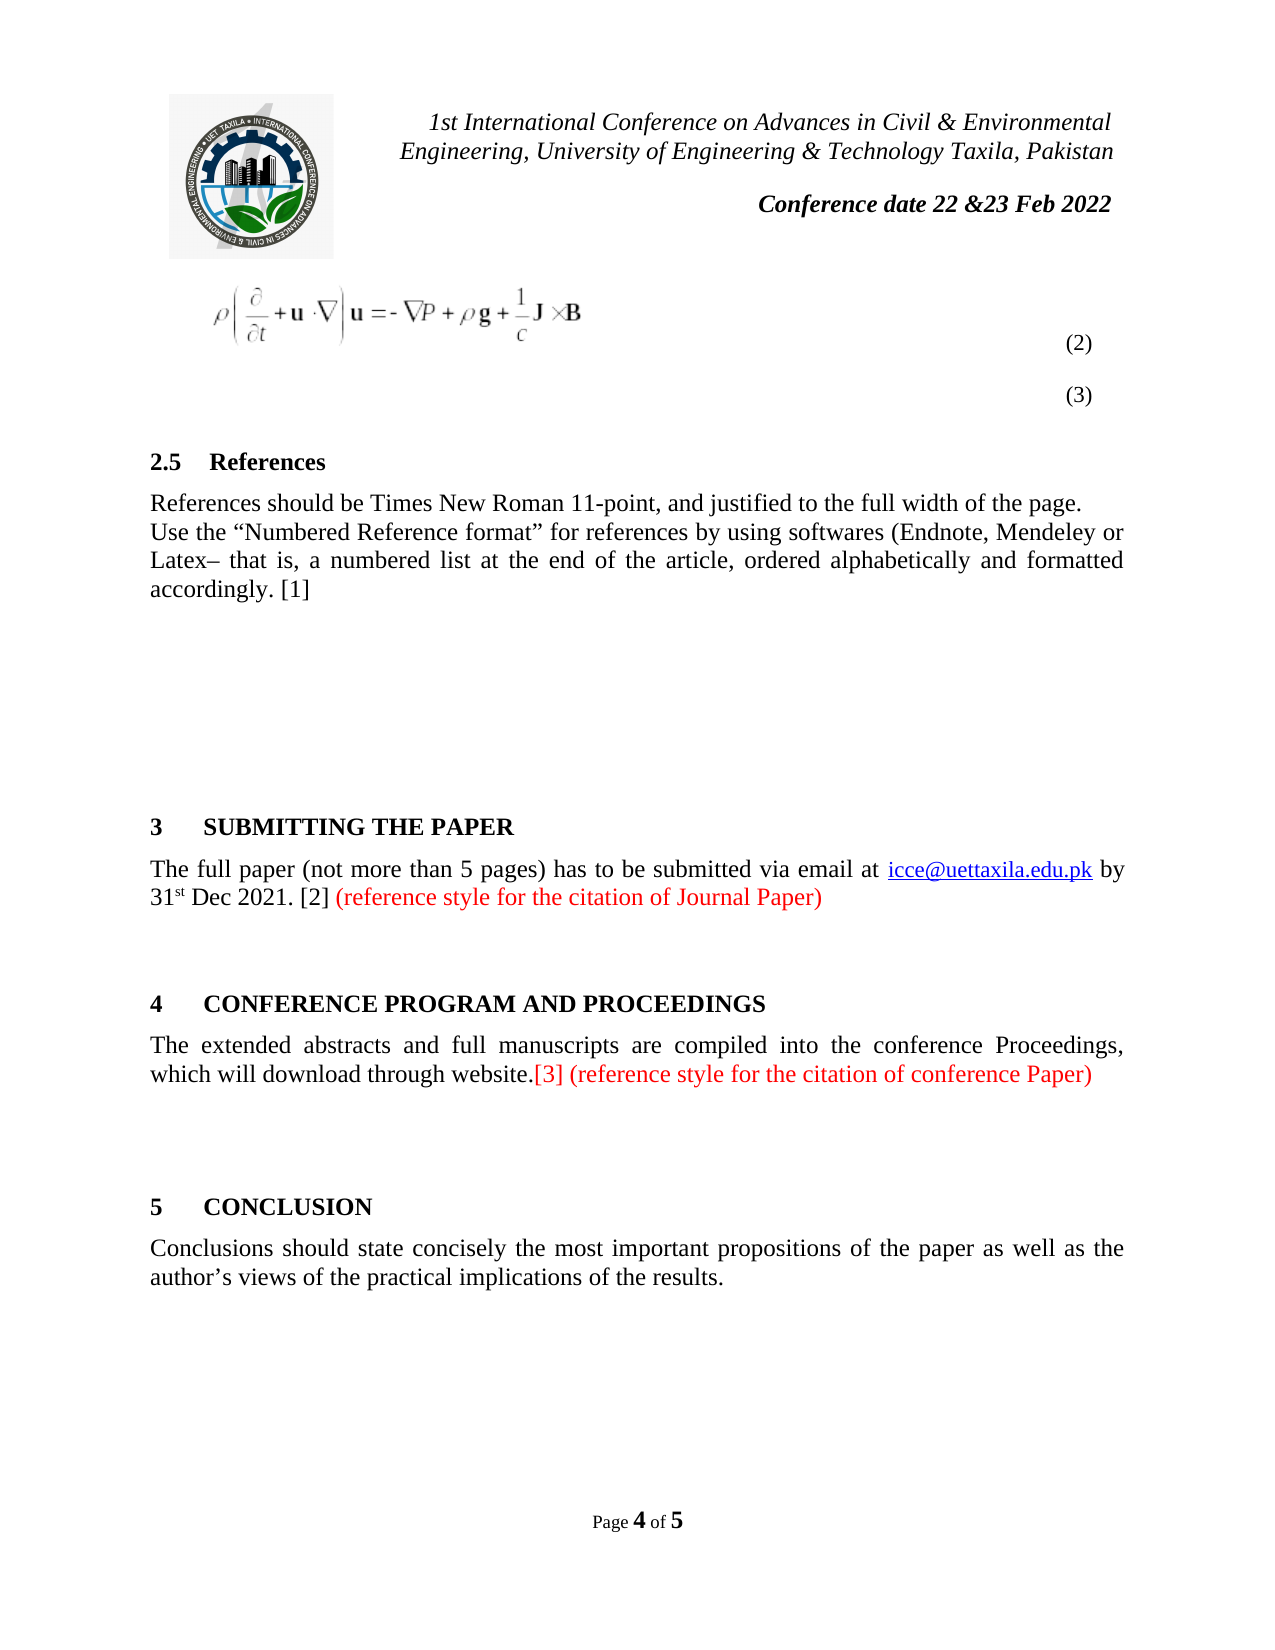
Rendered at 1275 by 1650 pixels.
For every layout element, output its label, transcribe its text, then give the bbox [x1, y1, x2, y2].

text The full paper (not more than 5 pages) has to be submitted via email at icce@uettaxila.edu.pk by 31st Dec 2021. [2] (reference style for the citation of Journal Paper) [150, 854, 1125, 911]
text References should be Times New Roman 11-point, and justified to the full width of the page. [150, 488, 1125, 517]
picture [169, 94, 334, 259]
subtitle Conference Program and proceedings [150, 989, 1125, 1018]
text Conclusions should state concisely the most important propositions of the paper as well as the author’s views of the practical implications of the results. [150, 1233, 1125, 1291]
text Use the “Numbered Reference format” for references by using softwares (Endnote, Mendeley or Latex– that is, a numbered list at the end of the article, ordered alphabetically and formatted accordingly. [1] [150, 517, 1125, 603]
subtitle SUBMITTING THE Paper [150, 812, 1125, 841]
text (2) [150, 280, 1125, 356]
subtitle References [150, 447, 1125, 476]
text (3) [150, 381, 1125, 408]
subtitle conclusion [150, 1192, 1125, 1221]
text The extended abstracts and full manuscripts are compiled into the conference Proceedings, which will download through website.[3] (reference style for the citation of conference Paper) [150, 1030, 1125, 1088]
